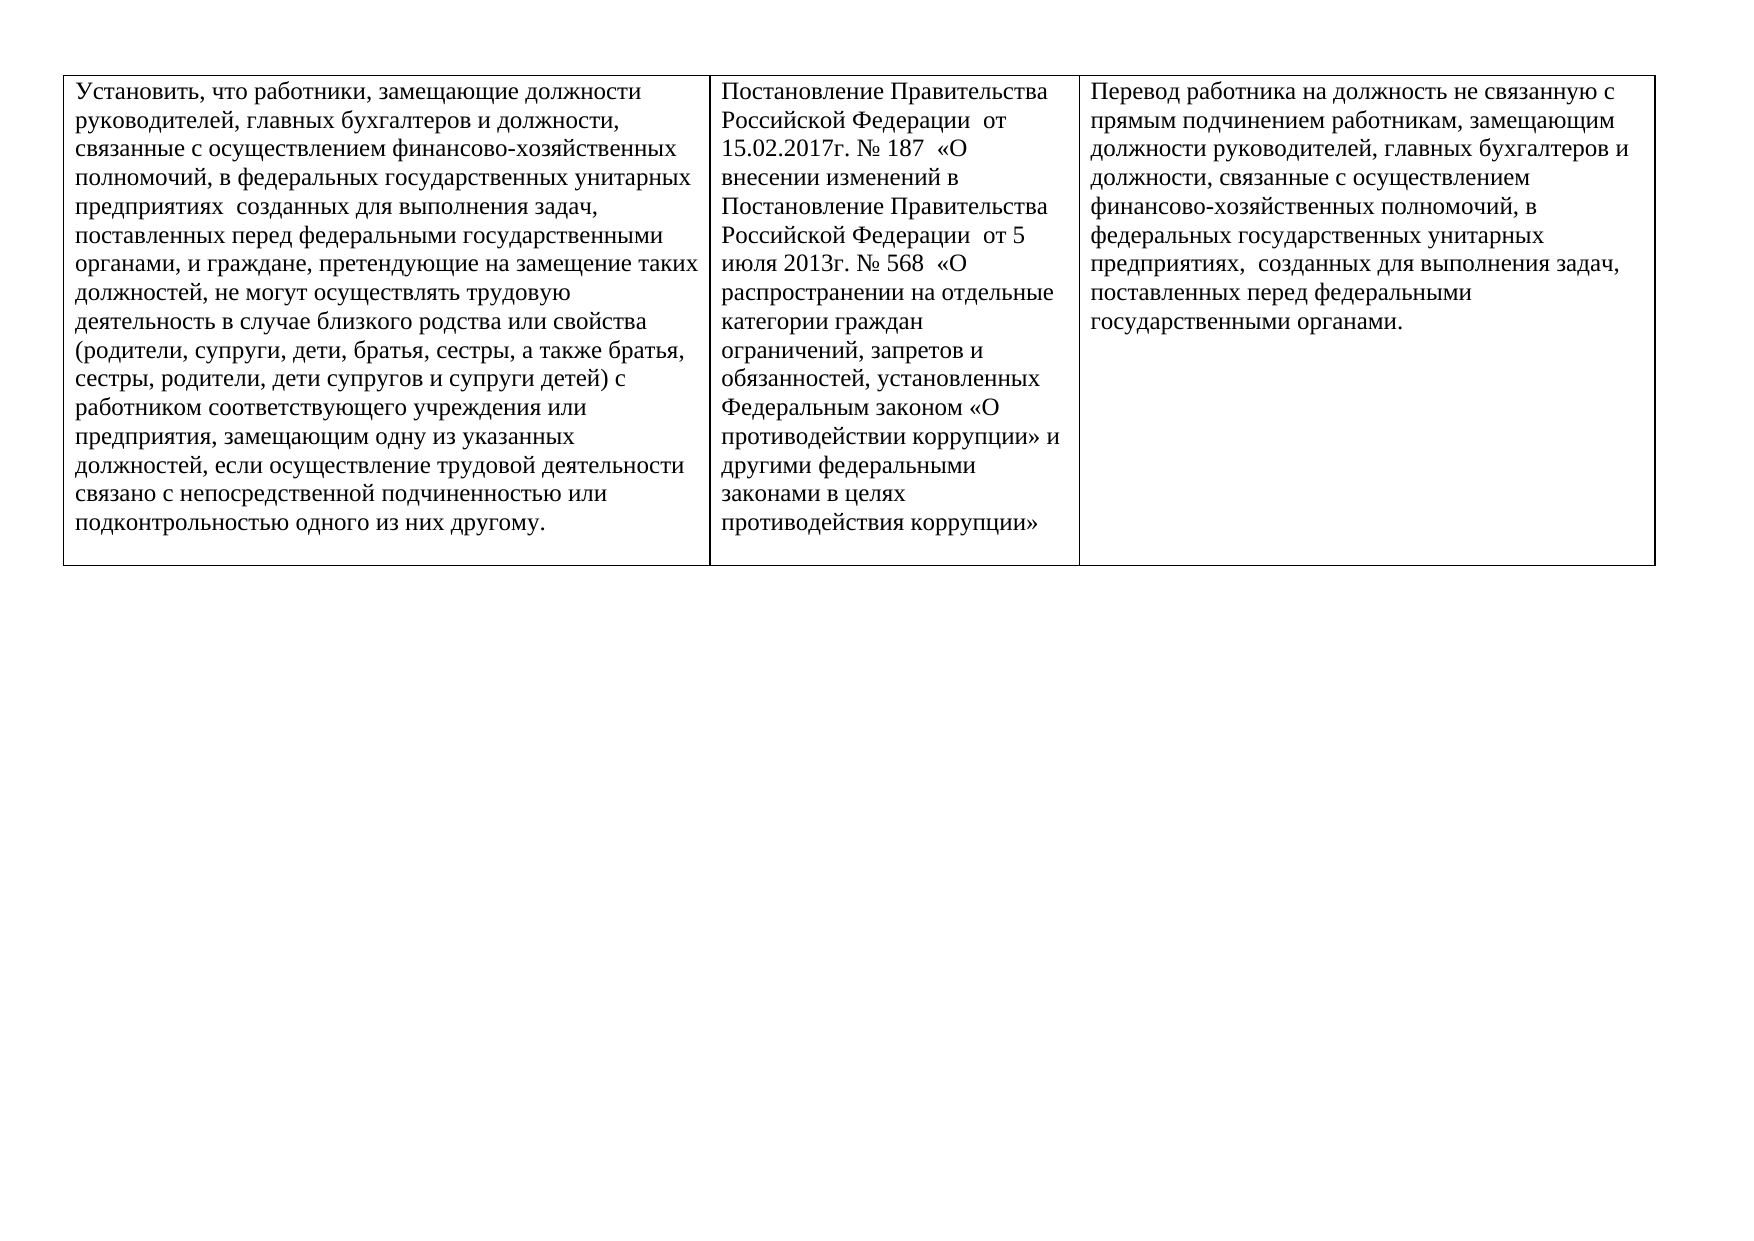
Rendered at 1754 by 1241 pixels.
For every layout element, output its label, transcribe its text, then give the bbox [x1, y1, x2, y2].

table_cell Постановление Правительства Российской Федерации от 15.02.2017г. № 187 «О внесении изменений в Постановление Правительства Российской Федерации от 5 июля 2013г. № 568 «О распространении на отдельные категории граждан ограничений, запретов и обязанностей, установленных Федеральным законом «О противодействии коррупции» и другими федеральными законами в целях противодействия коррупции» [711, 76, 1079, 565]
table_cell Перевод работника на должность не связанную с прямым подчинением работникам, замещающим должности руководителей, главных бухгалтеров и должности, связанные с осуществлением финансово-хозяйственных полномочий, в федеральных государственных унитарных предприятиях, созданных для выполнения задач, поставленных перед федеральными государственными органами. [1080, 76, 1654, 565]
table_cell Установить, что работники, замещающие должности руководителей, главных бухгалтеров и должности, связанные с осуществлением финансово-хозяйственных полномочий, в федеральных государственных унитарных предприятиях созданных для выполнения задач, поставленных перед федеральными государственными органами, и граждане, претендующие на замещение таких должностей, не могут осуществлять трудовую деятельность в случае близкого родства или свойства (родители, супруги, дети, братья, сестры, а также братья, сестры, родители, дети супругов и супруги детей) с работником соответствующего учреждения или предприятия, замещающим одну из указанных должностей, если осуществление трудовой деятельности связано с непосредственной подчиненностью или подконтрольностью одного из них другому. [64, 76, 709, 565]
